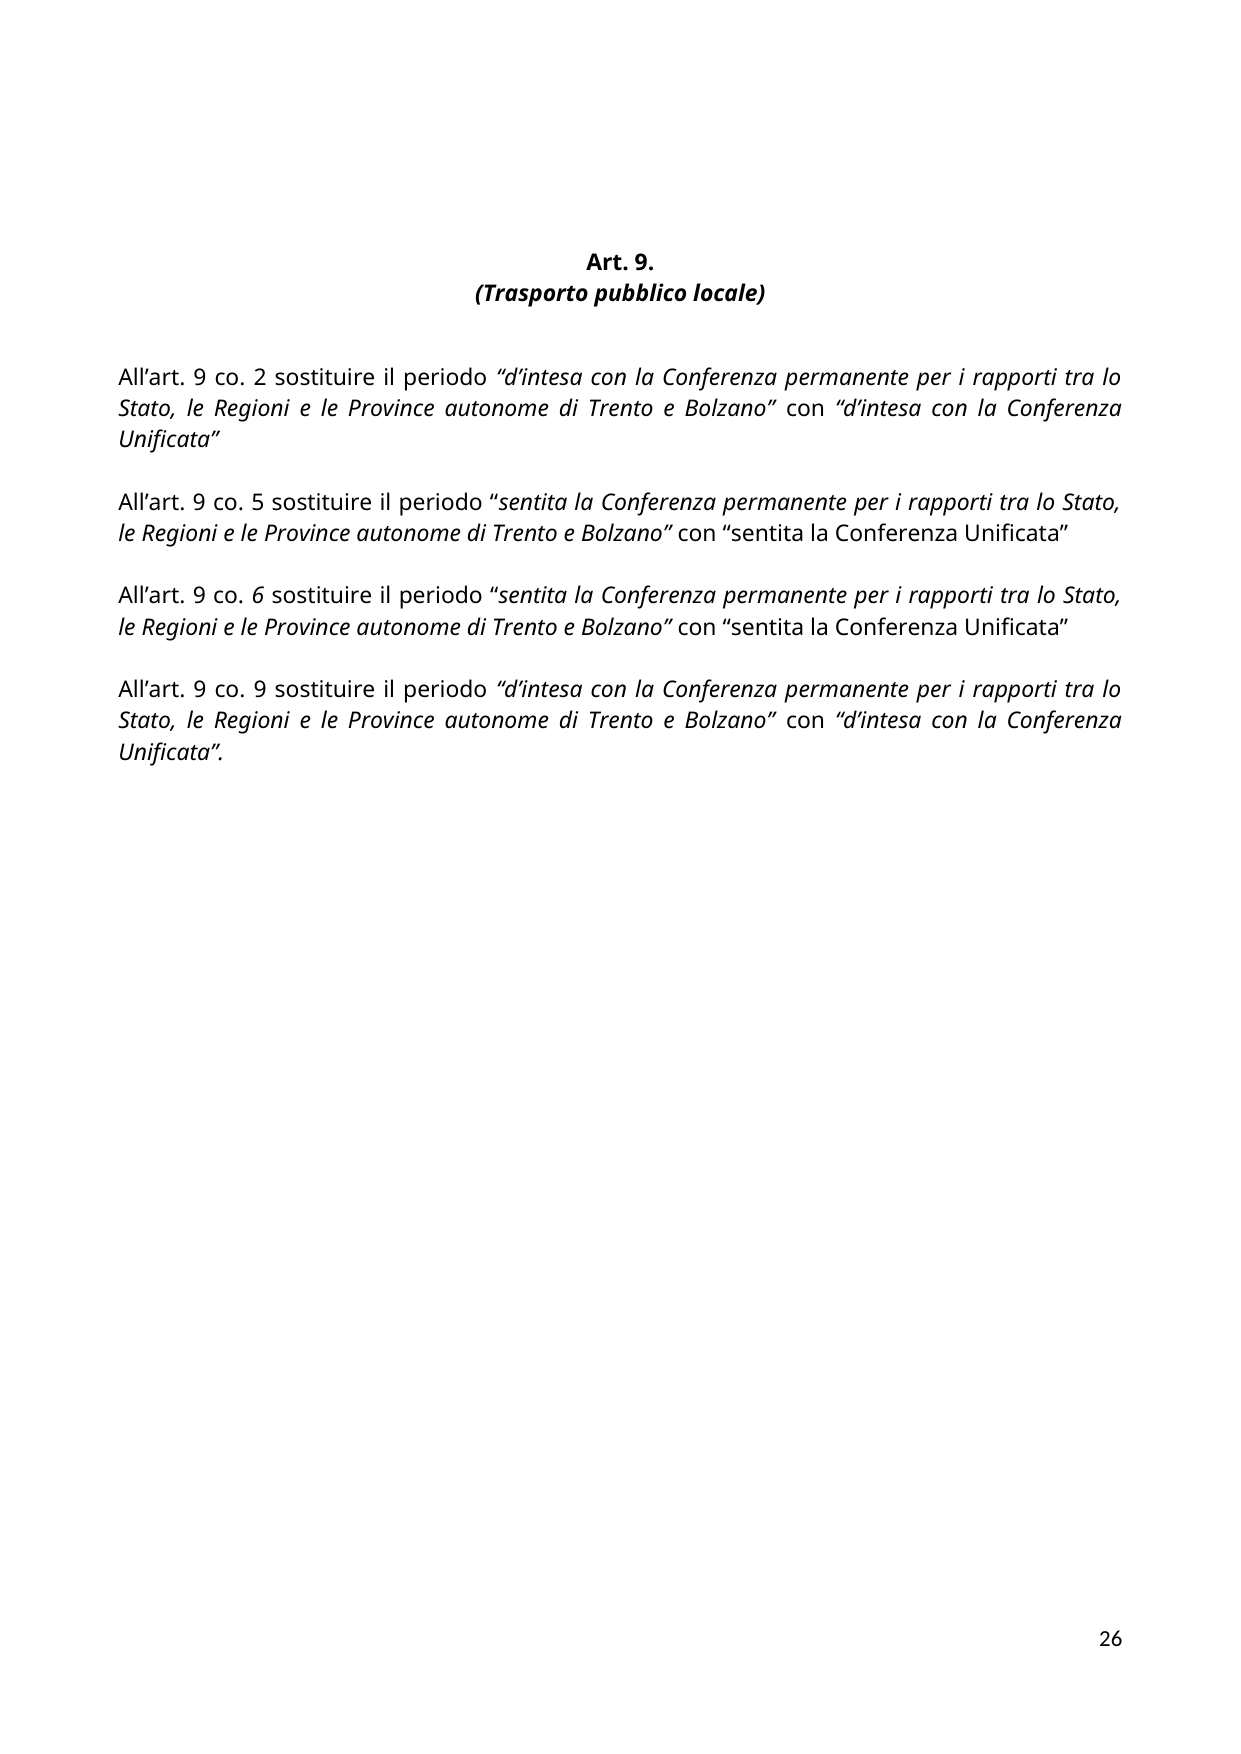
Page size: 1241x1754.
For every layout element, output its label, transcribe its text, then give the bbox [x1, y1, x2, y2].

text All’art. 9 co. 6 sostituire il periodo “sentita la Conferenza permanente per i rapporti tra lo Stato, le Regioni e le Province autonome di Trento e Bolzano” con “sentita la Conferenza Unificata” [118, 579, 1122, 642]
text (Trasporto pubblico locale) [118, 277, 1122, 308]
text All’art. 9 co. 5 sostituire il periodo “sentita la Conferenza permanente per i rapporti tra lo Stato, le Regioni e le Province autonome di Trento e Bolzano” con “sentita la Conferenza Unificata” [118, 486, 1122, 548]
text All’art. 9 co. 9 sostituire il periodo “d’intesa con la Conferenza permanente per i rapporti tra lo Stato, le Regioni e le Province autonome di Trento e Bolzano” con “d’intesa con la Conferenza Unificata”. [118, 673, 1122, 767]
text Art. 9. [118, 246, 1122, 277]
text All’art. 9 co. 2 sostituire il periodo “d’intesa con la Conferenza permanente per i rapporti tra lo Stato, le Regioni e le Province autonome di Trento e Bolzano” con “d’intesa con la Conferenza Unificata” [118, 361, 1122, 454]
